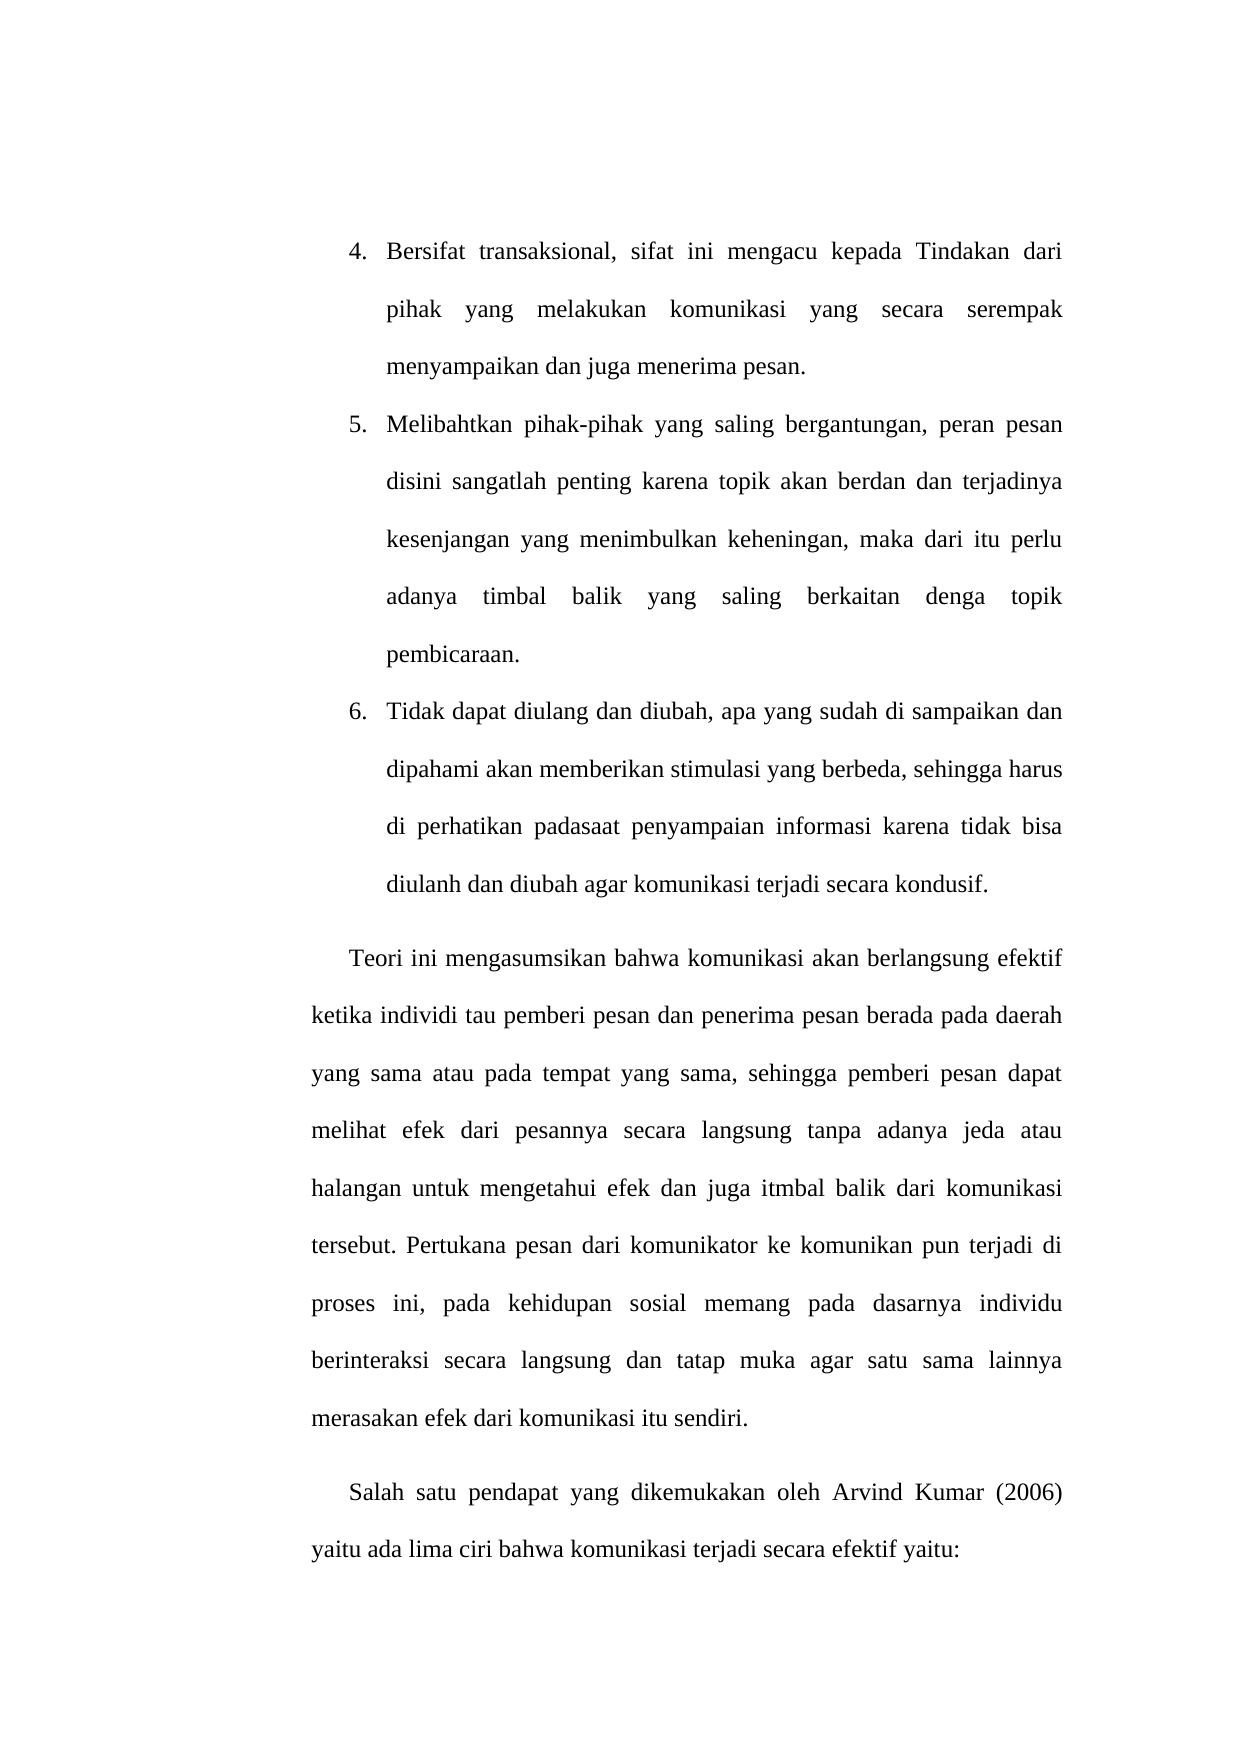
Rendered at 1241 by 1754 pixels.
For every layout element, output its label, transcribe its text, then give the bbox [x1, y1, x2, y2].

list Tidak dapat diulang dan diubah, apa yang sudah di sampaikan dan dipahami akan memberikan stimulasi yang berbeda, sehingga harus di perhatikan padasaat penyampaian informasi karena tidak bisa diulanh dan diubah agar komunikasi terjadi secara kondusif. [349, 696, 1063, 897]
list Melibahtkan pihak-pihak yang saling bergantungan, peran pesan disini sangatlah penting karena topik akan berdan dan terjadinya kesenjangan yang menimbulkan keheningan, maka dari itu perlu adanya timbal balik yang saling berkaitan denga topik pembicaraan. [349, 409, 1063, 667]
text Teori ini mengasumsikan bahwa komunikasi akan berlangsung efektif ketika individi tau pemberi pesan dan penerima pesan berada pada daerah yang sama atau pada tempat yang sama, sehingga pemberi pesan dapat melihat efek dari pesannya secara langsung tanpa adanya jeda atau halangan untuk mengetahui efek dan juga itmbal balik dari komunikasi tersebut. Pertukana pesan dari komunikator ke komunikan pun terjadi di proses ini, pada kehidupan sosial memang pada dasarnya individu berinteraksi secara langsung dan tatap muka agar satu sama lainnya merasakan efek dari komunikasi itu sendiri. [311, 943, 1063, 1432]
text Salah satu pendapat yang dikemukakan oleh Arvind Kumar (2006) yaitu ada lima ciri bahwa komunikasi terjadi secara efektif yaitu: [311, 1477, 1063, 1563]
list Bersifat transaksional, sifat ini mengacu kepada Tindakan dari pihak yang melakukan komunikasi yang secara serempak menyampaikan dan juga menerima pesan. [349, 236, 1063, 380]
